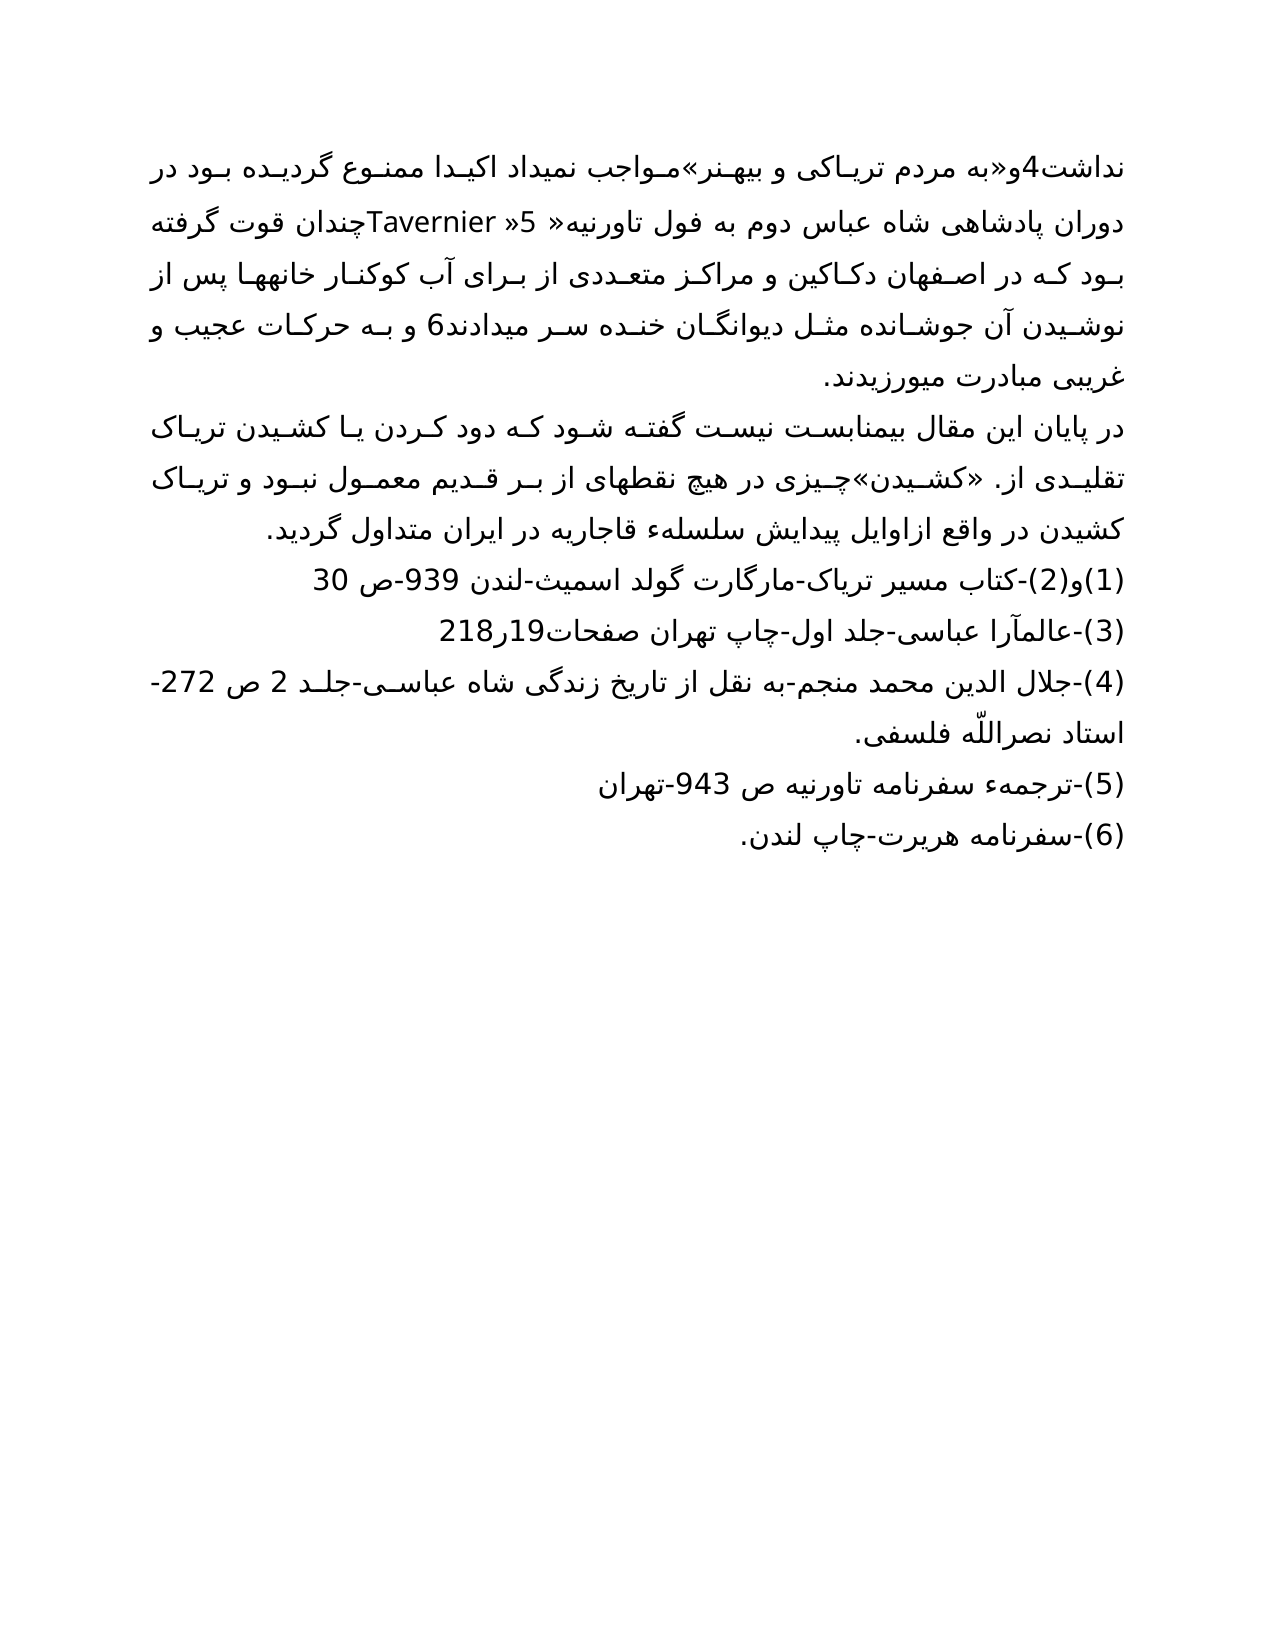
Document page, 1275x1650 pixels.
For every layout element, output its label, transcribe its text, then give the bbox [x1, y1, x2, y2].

text (4)-جلال الدین‏ محمد منجم-به نقل از تاریخ زندگی شاه عباسی-جلد 2 ص 272-استاد نصراللّه فلسفی. [150, 665, 1125, 750]
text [150, 150, 1125, 393]
text در پایان این مقال بی‏منابست نیست گفته شود که دود کردن یا کشیدن تریاک تقلیدی از. «کشیدن»چیزی در هیچ نقطه‏ای از بر قدیم معمول نبود و تریاک کشیدن در واقع ازاوایل‏ پیدایش سلسلهء قاجاریه در ایران متداول گردید. [150, 410, 1125, 546]
text (1)و(2)-کتاب مسیر تریاک-مارگارت گولد اسمیث-لندن 939-ص 30 [150, 563, 1125, 597]
text (6)-سفرنامه هریرت-چاپ لندن. [150, 818, 1125, 852]
text (5)-ترجمهء سفرنامه تاورنیه ص 943-تهران [150, 767, 1125, 801]
text (3)-عالم‏آرا عباسی-جلد اول-چاپ تهران صفحات‏19ر218 [150, 614, 1125, 648]
